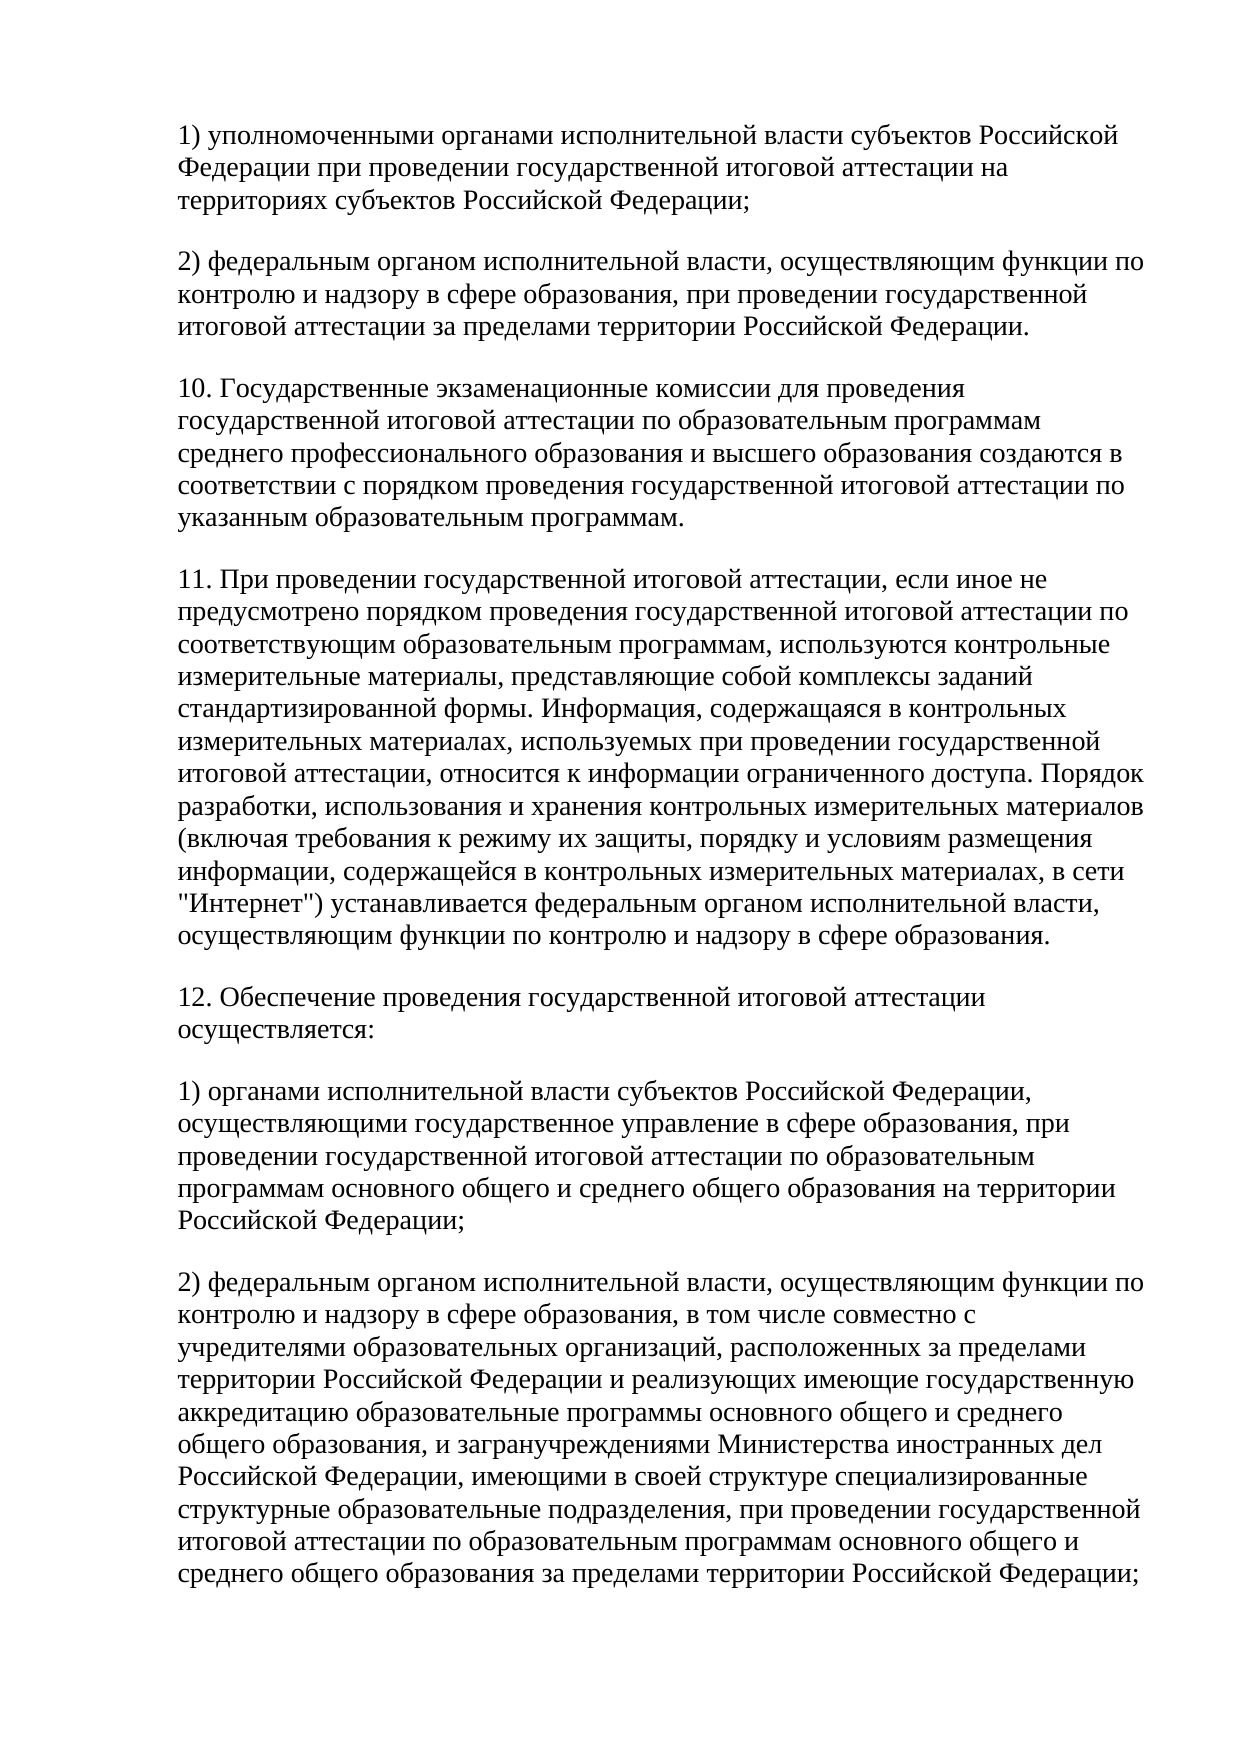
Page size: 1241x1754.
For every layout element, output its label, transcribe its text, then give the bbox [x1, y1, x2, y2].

text 12. Обеспечение проведения государственной итоговой аттестации осуществляется: [177, 980, 1152, 1045]
text 2) федеральным органом исполнительной власти, осуществляющим функции по контролю и надзору в сфере образования, при проведении государственной итоговой аттестации за пределами территории Российской Федерации. [177, 244, 1152, 342]
text 2) федеральным органом исполнительной власти, осуществляющим функции по контролю и надзору в сфере образования, в том числе совместно с учредителями образовательных организаций, расположенных за пределами территории Российской Федерации и реализующих имеющие государственную аккредитацию образовательные программы основного общего и среднего общего образования, и загранучреждениями Министерства иностранных дел Российской Федерации, имеющими в своей структуре специализированные структурные образовательные подразделения, при проведении государственной итоговой аттестации по образовательным программам основного общего и среднего общего образования за пределами территории Российской Федерации; [177, 1265, 1152, 1589]
text 1) органами исполнительной власти субъектов Российской Федерации, осуществляющими государственное управление в сфере образования, при проведении государственной итоговой аттестации по образовательным программам основного общего и среднего общего образования на территории Российской Федерации; [177, 1074, 1152, 1236]
text 1) уполномоченными органами исполнительной власти субъектов Российской Федерации при проведении государственной итоговой аттестации на территориях субъектов Российской Федерации; [177, 118, 1152, 215]
text 11. При проведении государственной итоговой аттестации, если иное не предусмотрено порядком проведения государственной итоговой аттестации по соответствующим образовательным программам, используются контрольные измерительные материалы, представляющие собой комплексы заданий стандартизированной формы. Информация, содержащаяся в контрольных измерительных материалах, используемых при проведении государственной итоговой аттестации, относится к информации ограниченного доступа. Порядок разработки, использования и хранения контрольных измерительных материалов (включая требования к режиму их защиты, порядку и условиям размещения информации, содержащейся в контрольных измерительных материалах, в сети "Интернет") устанавливается федеральным органом исполнительной власти, осуществляющим функции по контролю и надзору в сфере образования. [177, 562, 1152, 951]
text 10. Государственные экзаменационные комиссии для проведения государственной итоговой аттестации по образовательным программам среднего профессионального образования и высшего образования создаются в соответствии с порядком проведения государственной итоговой аттестации по указанным образовательным программам. [177, 371, 1152, 533]
